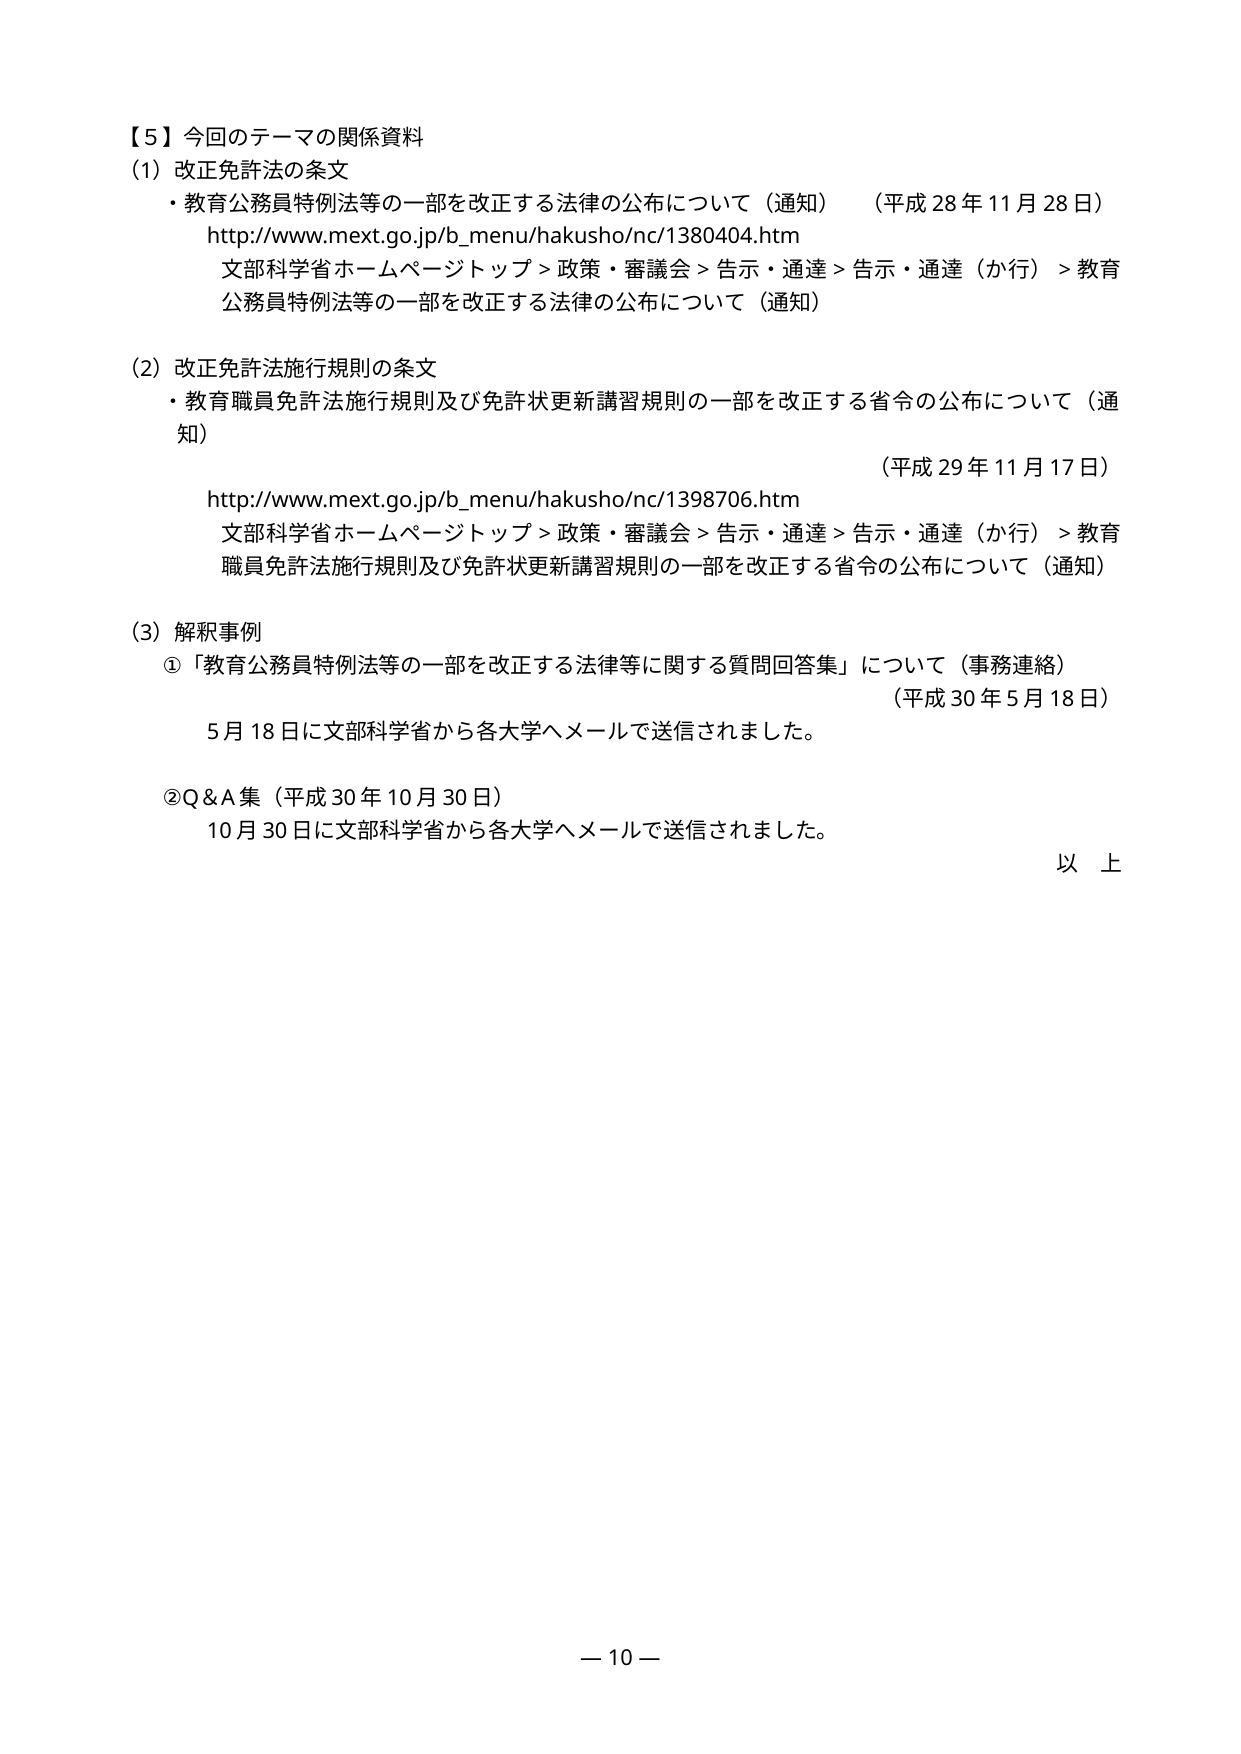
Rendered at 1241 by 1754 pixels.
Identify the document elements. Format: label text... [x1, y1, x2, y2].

text ①「教育公務員特例法等の一部を改正する法律等に関する質問回答集」について（事務連絡） [162, 647, 1122, 681]
text （平成29年11月17日） [162, 449, 1122, 482]
text ・教育職員免許法施行規則及び免許状更新講習規則の一部を改正する省令の公布について（通知） [162, 383, 1122, 449]
text 以 上 [118, 846, 1122, 879]
text （平成30年5月18日） [162, 681, 1122, 713]
text 5月18日に文部科学省から各大学へメールで送信されました。 [207, 713, 1122, 747]
text 【５】今回のテーマの関係資料 [118, 119, 1034, 152]
text （1）改正免許法の条文 [118, 152, 1122, 185]
text 文部科学省ホームページトップ > 政策・審議会 > 告示・通達 > 告示・通達（か行） > 教育公務員特例法等の一部を改正する法律の公布について（通知） [221, 251, 1122, 317]
text 文部科学省ホームページトップ > 政策・審議会 > 告示・通達 > 告示・通達（か行） > 教育職員免許法施行規則及び免許状更新講習規則の一部を改正する省令の公布について（通知） [221, 515, 1122, 581]
text （2）改正免許法施行規則の条文 [118, 350, 1122, 383]
text （3）解釈事例 [118, 614, 1122, 647]
text 10月30日に文部科学省から各大学へメールで送信されました。 [207, 813, 1122, 846]
text ②Q＆A集（平成30年10月30日） [162, 779, 1122, 813]
text http://www.mext.go.jp/b_menu/hakusho/nc/1380404.htm [207, 218, 1122, 251]
text http://www.mext.go.jp/b_menu/hakusho/nc/1398706.htm [207, 482, 1122, 515]
text ・教育公務員特例法等の一部を改正する法律の公布について（通知） （平成28年11月28日） [162, 185, 1122, 218]
